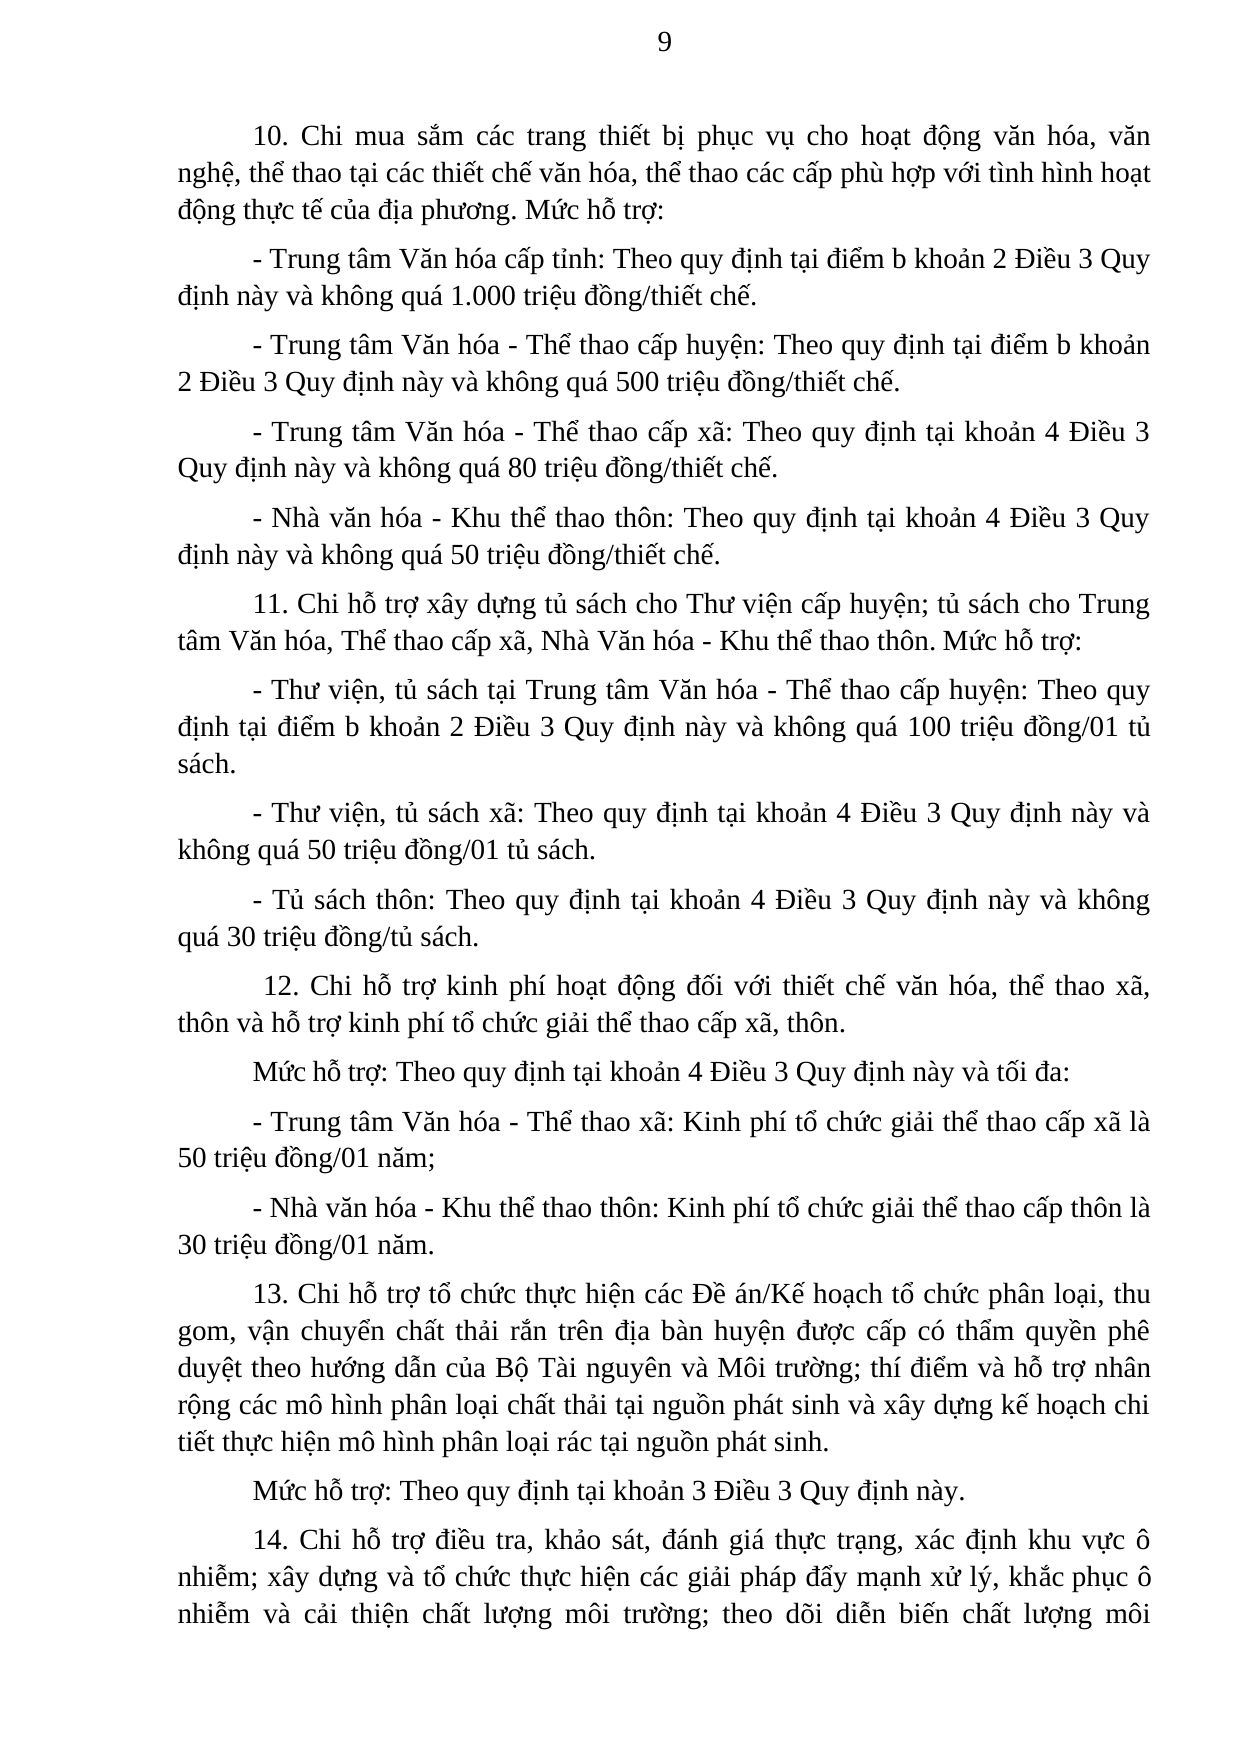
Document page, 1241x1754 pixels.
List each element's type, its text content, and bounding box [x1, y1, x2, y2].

text - Trung tâm Văn hóa cấp tỉnh: Theo quy định tại điểm b khoản 2 Điều 3 Quy định này và không quá 1.000 triệu đồng/thiết chế. [177, 241, 1152, 312]
text - Nhà văn hóa - Khu thể thao thôn: Kinh phí tổ chức giải thể thao cấp thôn là 30 triệu đồng/01 năm. [177, 1190, 1152, 1260]
text - Nhà văn hóa - Khu thể thao thôn: Theo quy định tại khoản 4 Điều 3 Quy định này và không quá 50 triệu đồng/thiết chế. [177, 500, 1152, 570]
text 12. Chi hỗ trợ kinh phí hoạt động đối với thiết chế văn hóa, thể thao xã, thôn và hỗ trợ kinh phí tổ chức giải thể thao cấp xã, thôn. [177, 968, 1152, 1038]
text 13. Chi hỗ trợ tổ chức thực hiện các Đề án/Kế hoạch tổ chức phân loại, thu gom, vận chuyển chất thải rắn trên địa bàn huyện được cấp có thẩm quyền phê duyệt theo hướng dẫn của Bộ Tài nguyên và Môi trường; thí điểm và hỗ trợ nhân rộng các mô hình phân loại chất thải tại nguồn phát sinh và xây dựng kế hoạch chi tiết thực hiện mô hình phân loại rác tại nguồn phát sinh. [177, 1276, 1152, 1457]
text - Trung tâm Văn hóa - Thể thao cấp huyện: Theo quy định tại điểm b khoản 2 Điều 3 Quy định này và không quá 500 triệu đồng/thiết chế. [177, 327, 1152, 398]
text 11. Chi hỗ trợ xây dựng tủ sách cho Thư viện cấp huyện; tủ sách cho Trung tâm Văn hóa, Thể thao cấp xã, Nhà Văn hóa - Khu thể thao thôn. Mức hỗ trợ: [177, 586, 1152, 657]
text - Trung tâm Văn hóa - Thể thao xã: Kinh phí tổ chức giải thể thao cấp xã là 50 triệu đồng/01 năm; [177, 1104, 1152, 1174]
text - Trung tâm Văn hóa - Thể thao cấp xã: Theo quy định tại khoản 4 Điều 3 Quy định này và không quá 80 triệu đồng/thiết chế. [177, 414, 1152, 484]
text - Thư viện, tủ sách tại Trung tâm Văn hóa - Thể thao cấp huyện: Theo quy định tại điểm b khoản 2 Điều 3 Quy định này và không quá 100 triệu đồng/01 tủ sách. [177, 672, 1152, 780]
text Mức hỗ trợ: Theo quy định tại khoản 3 Điều 3 Quy định này. [177, 1473, 1152, 1507]
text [177, 1522, 1152, 1630]
text - Tủ sách thôn: Theo quy định tại khoản 4 Điều 3 Quy định này và không quá 30 triệu đồng/tủ sách. [177, 882, 1152, 952]
text Mức hỗ trợ: Theo quy định tại khoản 4 Điều 3 Quy định này và tối đa: [177, 1054, 1152, 1088]
text - Thư viện, tủ sách xã: Theo quy định tại khoản 4 Điều 3 Quy định này và không quá 50 triệu đồng/01 tủ sách. [177, 796, 1152, 866]
text 10. Chi mua sắm các trang thiết bị phục vụ cho hoạt động văn hóa, văn nghệ, thể thao tại các thiết chế văn hóa, thể thao các cấp phù hợp với tình hình hoạt động thực tế của địa phương. Mức hỗ trợ: [177, 118, 1152, 225]
